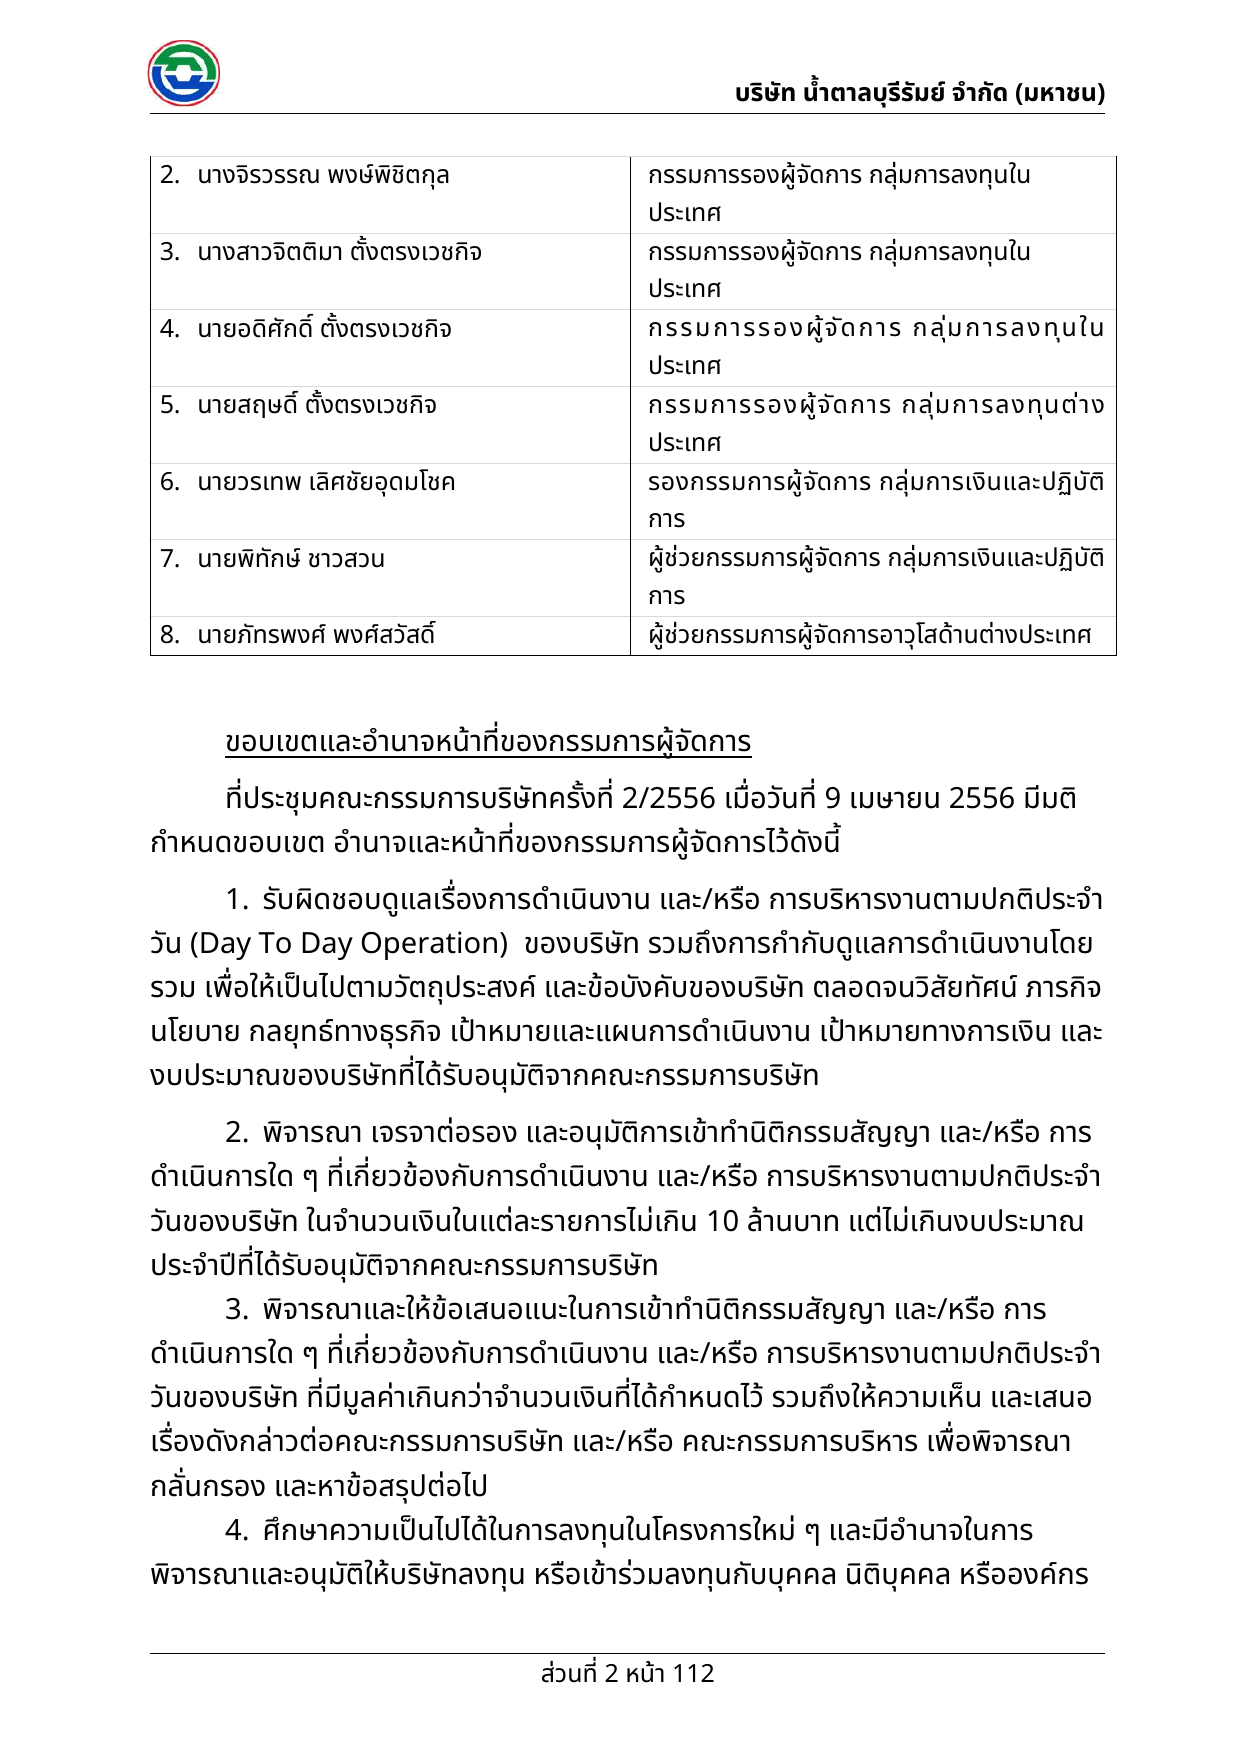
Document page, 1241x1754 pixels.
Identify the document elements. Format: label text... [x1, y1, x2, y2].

table_cell กรรมการรองผู้จัดการ กลุ่มการลงทุนในประเทศ [631, 310, 1116, 386]
table_cell นางจิรวรรณ พงษ์พิชิตกุล [151, 157, 630, 232]
table_cell กรรมการรองผู้จัดการ กลุ่มการลงทุนในประเทศ [631, 234, 1116, 309]
text ที่ประชุมคณะกรรมการบริษัทครั้งที่ 2/2556 เมื่อวันที่ 9 เมษายน 2556 มีมติกำหนดขอบเขต อำนาจและหน้าที่ของกรรมการผู้จัดการไว้ดังนี้ [150, 777, 1105, 866]
table_cell ผู้ช่วยกรรมการผู้จัดการ กลุ่มการเงินและปฏิบัติการ [631, 540, 1116, 616]
picture [136, 23, 232, 119]
table_cell นายวรเทพ เลิศชัยอุดมโชค [151, 464, 630, 539]
table_cell กรรมการรองผู้จัดการ กลุ่มการลงทุนต่างประเทศ [631, 387, 1116, 462]
list รับผิดชอบดูแลเรื่องการดำเนินงาน และ/หรือ การบริหารงานตามปกติประจำวัน (Day To Day Operation) ของบริษัท รวมถึงการกำกับดูแลการดำเนินงานโดยรวม เพื่อให้เป็นไปตามวัตถุประสงค์ และข้อบังคับของบริษัท ตลอดจนวิสัยทัศน์ ภารกิจ นโยบาย กลยุทธ์ทางธุรกิจ เป้าหมายและแผนการดำเนินงาน เป้าหมายทางการเงิน และงบประมาณของบริษัทที่ได้รับอนุมัติจากคณะกรรมการบริษัท [150, 878, 1105, 1099]
table_cell นายพิทักษ์ ชาวสวน [151, 540, 630, 616]
table_cell นายอดิศักดิ์ ตั้งตรงเวชกิจ [151, 310, 630, 386]
table_cell นางสาวจิตติมา ตั้งตรงเวชกิจ [151, 234, 630, 309]
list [150, 1509, 1105, 1597]
table_cell นายภัทรพงศ์ พงศ์สวัสดิ์ [151, 617, 630, 655]
table_cell กรรมการรองผู้จัดการ กลุ่มการลงทุนในประเทศ [631, 157, 1116, 232]
table_cell นายสฤษดิ์ ตั้งตรงเวชกิจ [151, 387, 630, 462]
table_cell รองกรรมการผู้จัดการ กลุ่มการเงินและปฏิบัติการ [631, 464, 1116, 539]
list พิจารณาและให้ข้อเสนอแนะในการเข้าทำนิติกรรมสัญญา และ/หรือ การดำเนินการใด ๆ ที่เกี่ยวข้องกับการดำเนินงาน และ/หรือ การบริหารงานตามปกติประจำวันของบริษัท ที่มีมูลค่าเกินกว่าจำนวนเงินที่ได้กำหนดไว้ รวมถึงให้ความเห็น และเสนอเรื่องดังกล่าวต่อคณะกรรมการบริษัท และ/หรือ คณะกรรมการบริหาร เพื่อพิจารณากลั่นกรอง และหาข้อสรุปต่อไป [150, 1288, 1105, 1509]
table_cell ผู้ช่วยกรรมการผู้จัดการอาวุโสด้านต่างประเทศ [631, 617, 1116, 655]
list พิจารณา เจรจาต่อรอง และอนุมัติการเข้าทำนิติกรรมสัญญา และ/หรือ การดำเนินการใด ๆ ที่เกี่ยวข้องกับการดำเนินงาน และ/หรือ การบริหารงานตามปกติประจำวันของบริษัท ในจำนวนเงินในแต่ละรายการไม่เกิน 10 ล้านบาท แต่ไม่เกินงบประมาณประจำปีที่ได้รับอนุมัติจากคณะกรรมการบริษัท [150, 1111, 1105, 1288]
text ขอบเขตและอำนาจหน้าที่ของกรรมการผู้จัดการ [150, 721, 1105, 765]
